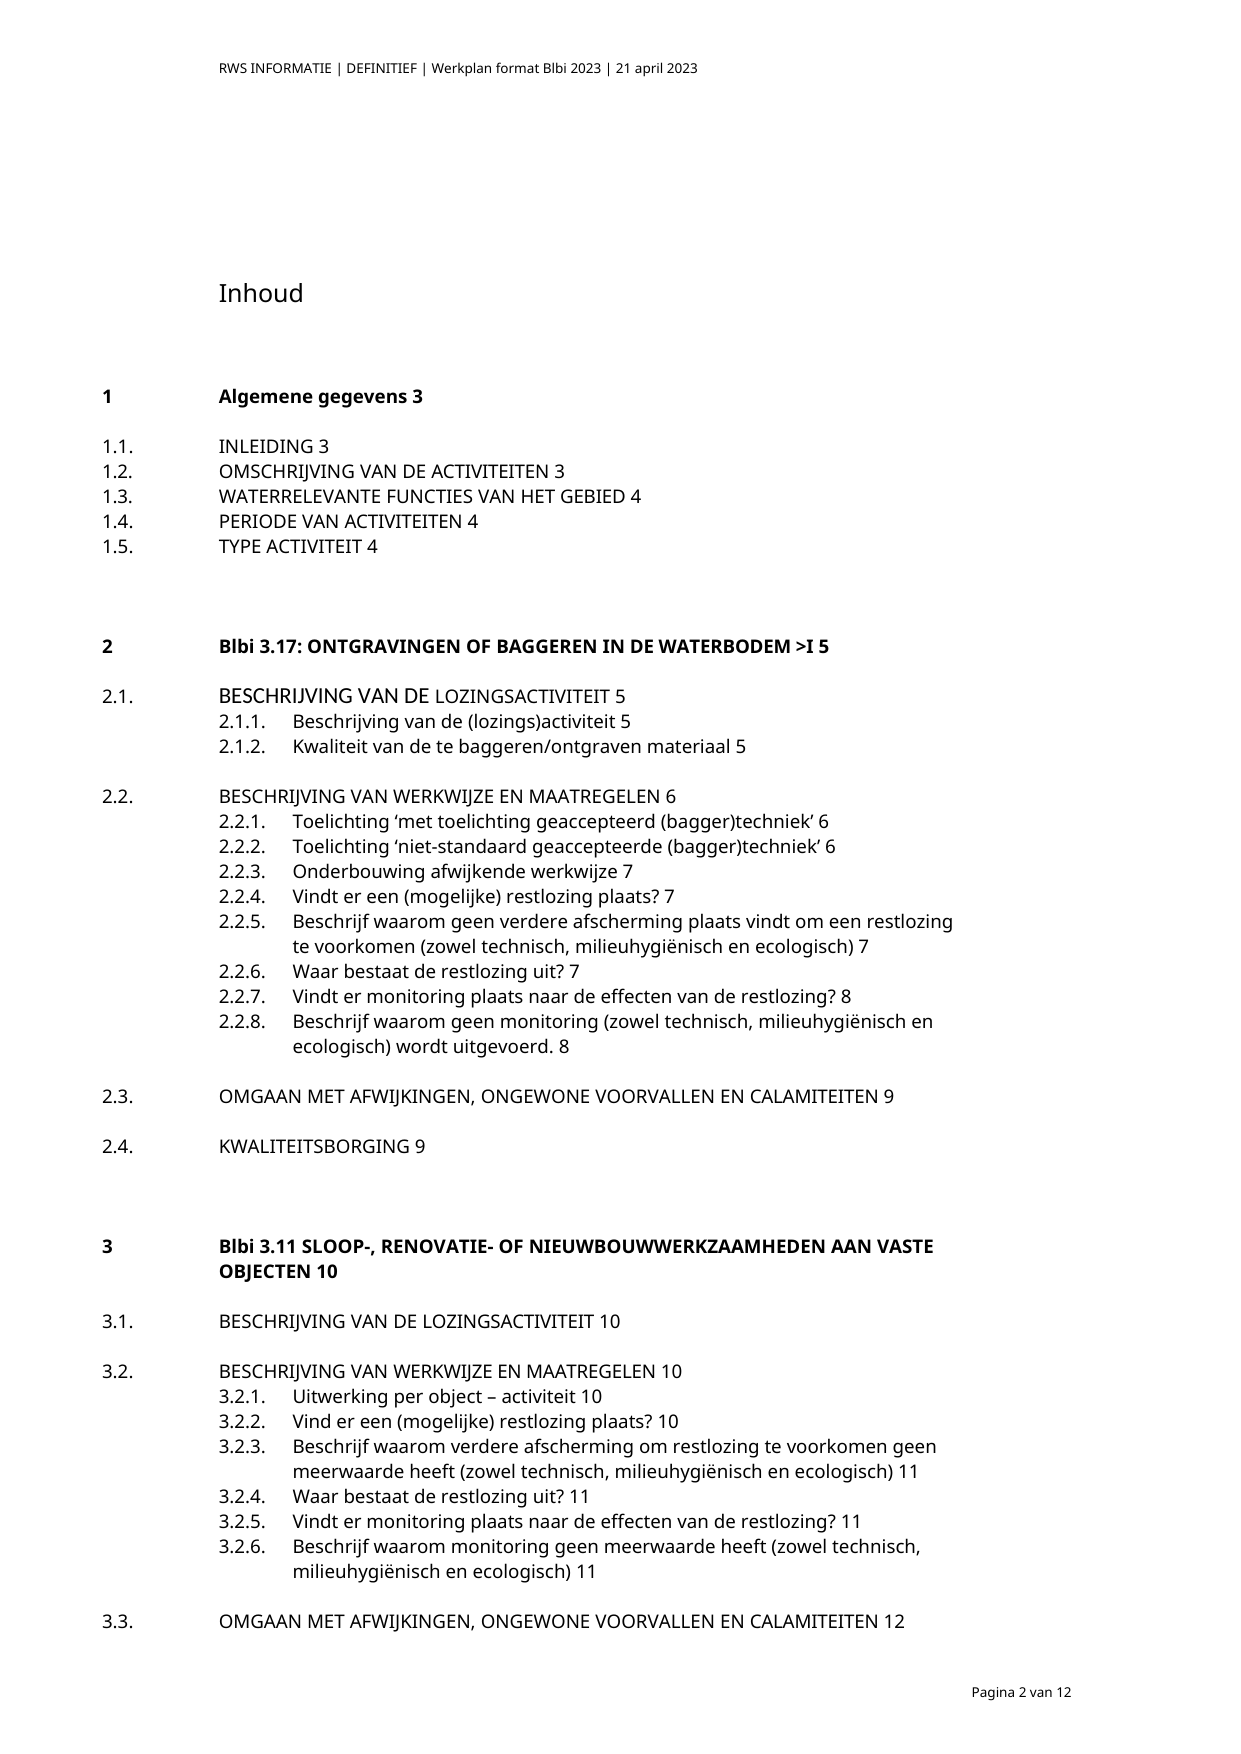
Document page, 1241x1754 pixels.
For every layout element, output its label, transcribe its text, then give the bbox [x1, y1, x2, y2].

text 1.2. OMSCHRIJVING VAN DE ACTIVITEITEN 3 [102, 459, 1022, 484]
text 2.2.1. Toelichting ‘met toelichting geaccepteerd (bagger)techniek’ 6 [102, 809, 1022, 834]
text 2.2.5. Beschrijf waarom geen verdere afscherming plaats vindt om een restlozing [102, 909, 1022, 934]
text 3.2.3. Beschrijf waarom verdere afscherming om restlozing te voorkomen geen [102, 1434, 1022, 1459]
text 3.3. OMGAAN MET AFWIJKINGEN, ONGEWONE VOORVALLEN EN CALAMITEITEN 12 [102, 1609, 1022, 1634]
text 1.4. PERIODE VAN ACTIVITEITEN 4 [102, 509, 1022, 534]
text 1.5. TYPE ACTIVITEIT 4 [102, 534, 1022, 559]
text 2.3. OMGAAN MET AFWIJKINGEN, ONGEWONE VOORVALLEN EN CALAMITEITEN 9 [102, 1084, 1022, 1109]
text 2.2.2. Toelichting ‘niet-standaard geaccepteerde (bagger)techniek’ 6 [102, 834, 1022, 859]
text te voorkomen (zowel technisch, milieuhygiënisch en ecologisch) 7 [102, 934, 1022, 959]
text 3.2.1. Uitwerking per object – activiteit 10 [102, 1384, 1022, 1409]
text 1.1. INLEIDING 3 [102, 434, 1022, 459]
text 3.2.6. Beschrijf waarom monitoring geen meerwaarde heeft (zowel technisch, [102, 1534, 1022, 1559]
text milieuhygiënisch en ecologisch) 11 [102, 1559, 1022, 1584]
text 2.2.3. Onderbouwing afwijkende werkwijze 7 [102, 859, 1022, 884]
text 3.2.5. Vindt er monitoring plaats naar de effecten van de restlozing? 11 [102, 1509, 1022, 1534]
text 2 Blbi 3.17: ONTGRAVINGEN OF BAGGEREN IN DE WATERBODEM >I 5 [102, 634, 1022, 659]
text Inhoud [218, 277, 1022, 309]
text 2.1.1. Beschrijving van de (lozings)activiteit 5 [102, 709, 1022, 734]
text 3.2. BESCHRIJVING VAN WERKWIJZE EN MAATREGELEN 10 [102, 1359, 1022, 1384]
text 2.2.4. Vindt er een (mogelijke) restlozing plaats? 7 [102, 884, 1022, 909]
text 2.2.8. Beschrijf waarom geen monitoring (zowel technisch, milieuhygiënisch en [102, 1009, 1022, 1034]
text ecologisch) wordt uitgevoerd. 8 [102, 1034, 1022, 1059]
text 2.1.2. Kwaliteit van de te baggeren/ontgraven materiaal 5 [102, 734, 1022, 759]
text 2.2.6. Waar bestaat de restlozing uit? 7 [102, 959, 1022, 984]
text 3.2.2. Vind er een (mogelijke) restlozing plaats? 10 [102, 1409, 1022, 1434]
text 3 Blbi 3.11 SLOOP-, RENOVATIE- OF NIEUWBOUWWERKZAAMHEDEN AAN VASTE OBJECTEN 10 [102, 1234, 1022, 1284]
text 2.1. BESCHRIJVING VAN DE LOZINGSACTIVITEIT 5 [102, 684, 1022, 709]
text 2.2. BESCHRIJVING VAN WERKWIJZE EN MAATREGELEN 6 [102, 784, 1022, 809]
text meerwaarde heeft (zowel technisch, milieuhygiënisch en ecologisch) 11 [102, 1459, 1022, 1484]
text 3.2.4. Waar bestaat de restlozing uit? 11 [102, 1484, 1022, 1509]
text 1 Algemene gegevens 3 [102, 384, 1022, 409]
text 1.3. WATERRELEVANTE FUNCTIES VAN HET GEBIED 4 [102, 484, 1022, 509]
text 2.4. KWALITEITSBORGING 9 [102, 1134, 1022, 1159]
text 2.2.7. Vindt er monitoring plaats naar de effecten van de restlozing? 8 [102, 984, 1022, 1009]
text 3.1. BESCHRIJVING VAN DE LOZINGSACTIVITEIT 10 [102, 1309, 1022, 1334]
